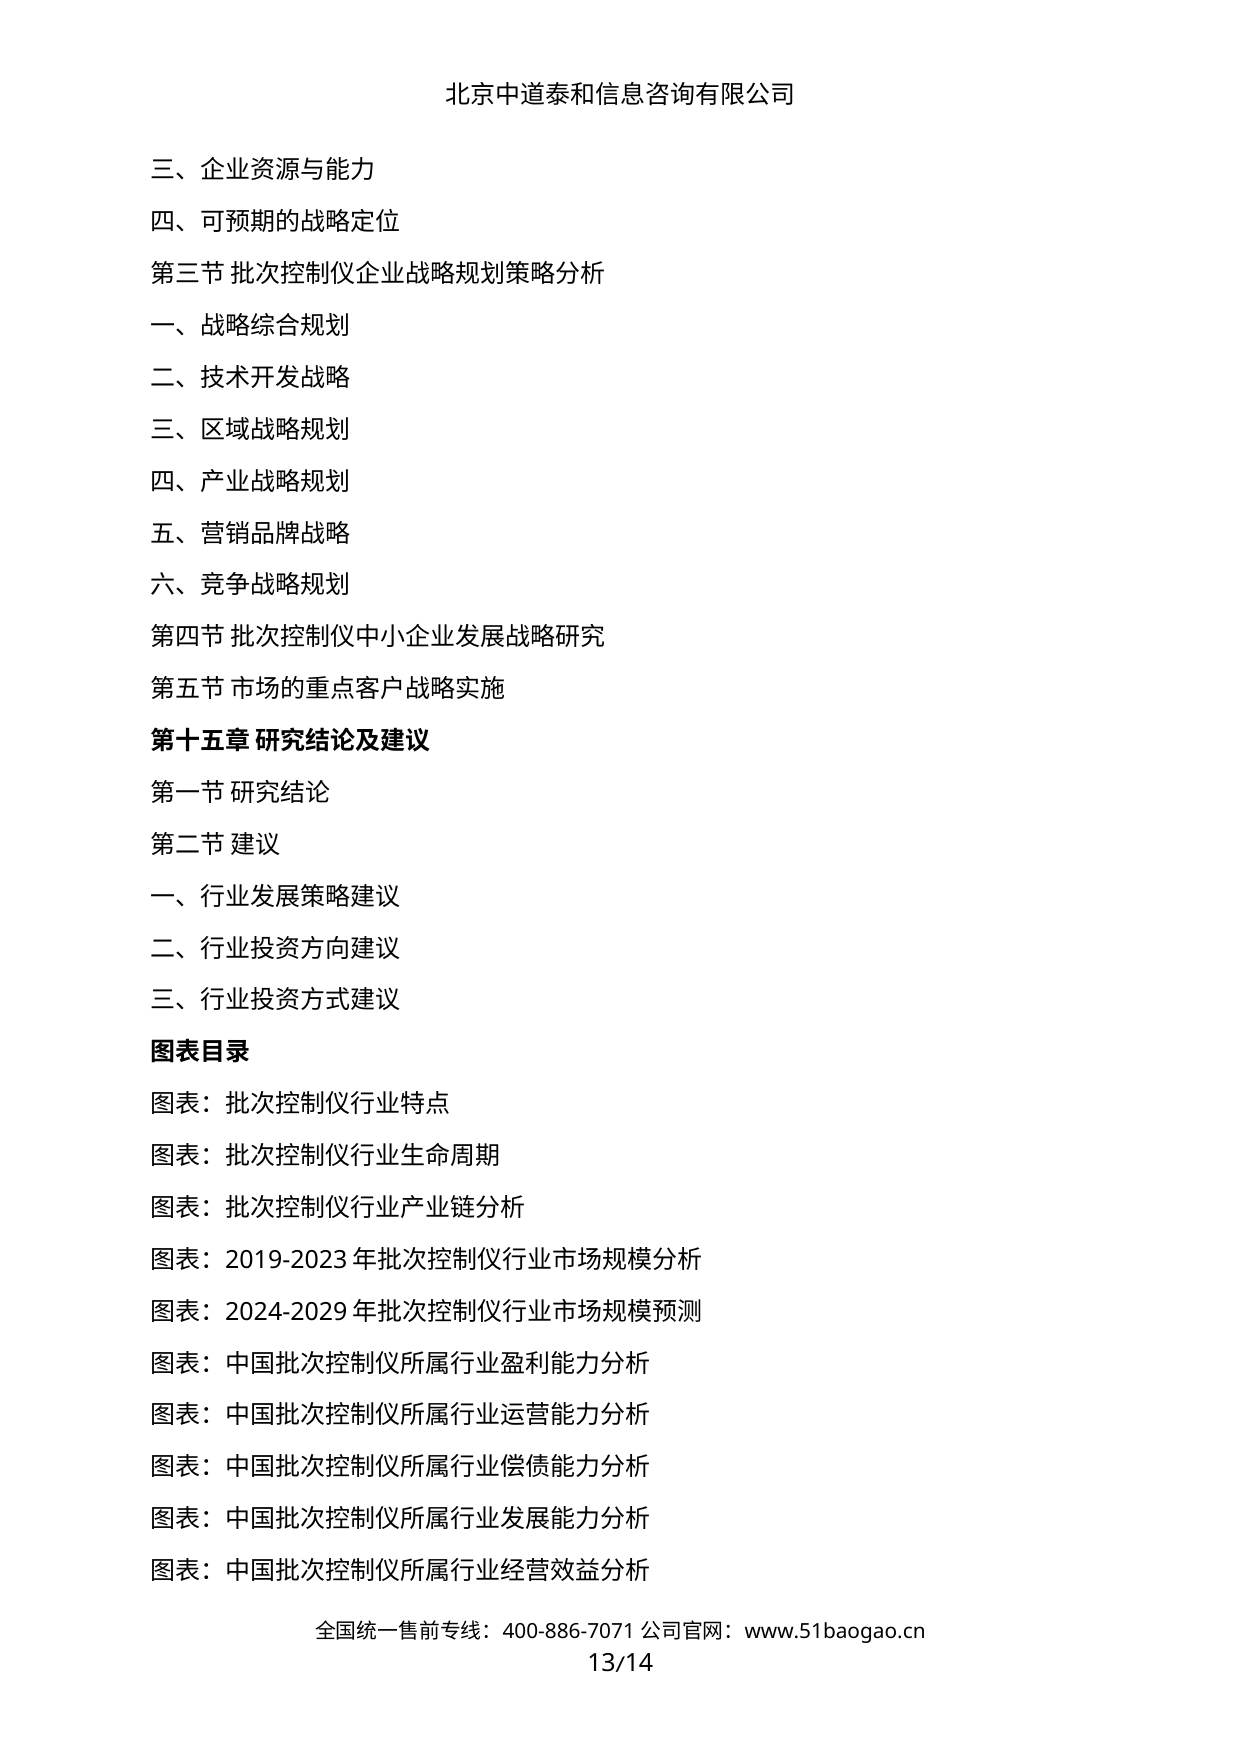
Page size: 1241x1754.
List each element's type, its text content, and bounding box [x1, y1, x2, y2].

text 图表：中国批次控制仪所属行业偿债能力分析 [150, 1447, 1090, 1483]
text 五、营销品牌战略 [150, 513, 1090, 549]
text 一、行业发展策略建议 [150, 876, 1090, 912]
text 第五节 市场的重点客户战略实施 [150, 669, 1090, 705]
text 三、行业投资方式建议 [150, 980, 1090, 1016]
text 第一节 研究结论 [150, 772, 1090, 809]
text 一、战略综合规划 [150, 306, 1090, 342]
text 第三节 批次控制仪企业战略规划策略分析 [150, 254, 1090, 290]
text 图表：批次控制仪行业产业链分析 [150, 1187, 1090, 1224]
text 图表：中国批次控制仪所属行业发展能力分析 [150, 1499, 1090, 1535]
text 图表：批次控制仪行业特点 [150, 1084, 1090, 1120]
text 图表：中国批次控制仪所属行业盈利能力分析 [150, 1343, 1090, 1379]
text 三、区域战略规划 [150, 409, 1090, 446]
text 图表：中国批次控制仪所属行业经营效益分析 [150, 1551, 1090, 1587]
text 四、产业战略规划 [150, 461, 1090, 497]
text 第十五章 研究结论及建议 [150, 721, 1090, 757]
text 二、技术开发战略 [150, 357, 1090, 394]
text 图表：批次控制仪行业生命周期 [150, 1136, 1090, 1172]
text 三、企业资源与能力 [150, 150, 1090, 186]
text 四、可预期的战略定位 [150, 202, 1090, 238]
text 第二节 建议 [150, 824, 1090, 861]
text 二、行业投资方向建议 [150, 928, 1090, 964]
text 图表目录 [150, 1032, 1090, 1068]
text 图表：2024-2029年批次控制仪行业市场规模预测 [150, 1291, 1090, 1327]
text 图表：2019-2023年批次控制仪行业市场规模分析 [150, 1239, 1090, 1276]
text 图表：中国批次控制仪所属行业运营能力分析 [150, 1395, 1090, 1431]
text 六、竞争战略规划 [150, 565, 1090, 601]
text 第四节 批次控制仪中小企业发展战略研究 [150, 617, 1090, 653]
